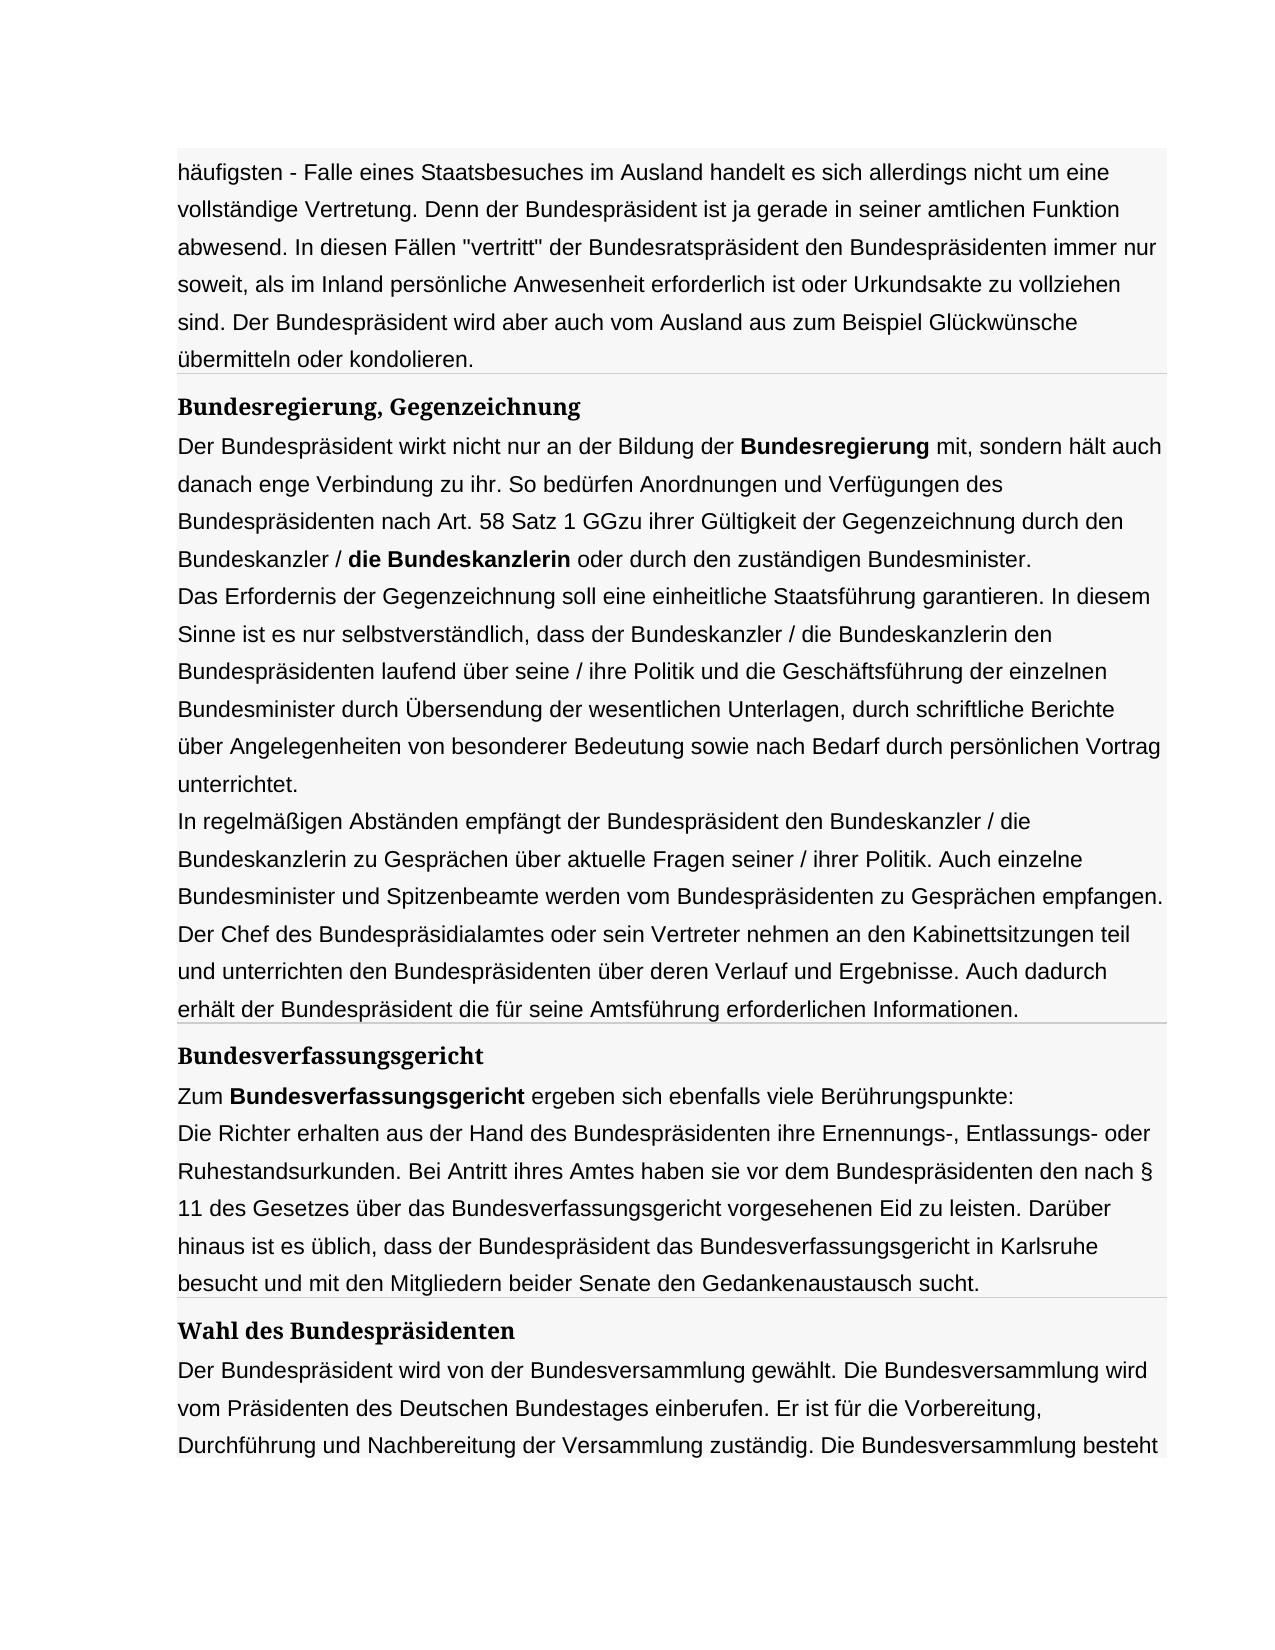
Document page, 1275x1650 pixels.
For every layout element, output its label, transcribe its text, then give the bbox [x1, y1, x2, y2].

text Das Erfordernis der Gegenzeichnung soll eine einheitliche Staatsführung garantieren. In diesem Sinne ist es nur selbstverständlich, dass der Bundeskanzler / die Bundeskanzlerin den Bundespräsidenten laufend über seine / ihre Politik und die Geschäftsführung der einzelnen Bundesminister durch Übersendung der wesentlichen Unterlagen, durch schriftliche Berichte über Angelegenheiten von besonderer Bedeutung sowie nach Bedarf durch persönlichen Vortrag unterrichtet. [177, 572, 1167, 797]
text Bundesregierung, Gegenzeichnung [177, 374, 1167, 422]
text Bundesverfassungsgericht [177, 1024, 1167, 1072]
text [177, 148, 1167, 373]
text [177, 1346, 1167, 1458]
text Der Bundespräsident wirkt nicht nur an der Bildung der Bundesregierung mit, sondern hält auch danach enge Verbindung zu ihr. So bedürfen Anordnungen und Verfügungen des Bundespräsidenten nach Art. 58 Satz 1 GGzu ihrer Gültigkeit der Gegenzeichnung durch den Bundeskanzler / die Bundeskanzlerin oder durch den zuständigen Bundesminister. [177, 422, 1167, 572]
text In regelmäßigen Abständen empfängt der Bundespräsident den Bundeskanzler / die Bundeskanzlerin zu Gesprächen über aktuelle Fragen seiner / ihrer Politik. Auch einzelne Bundesminister und Spitzenbeamte werden vom Bundespräsidenten zu Gesprächen empfangen. Der Chef des Bundespräsidialamtes oder sein Vertreter nehmen an den Kabinettsitzungen teil und unterrichten den Bundespräsidenten über deren Verlauf und Ergebnisse. Auch dadurch erhält der Bundespräsident die für seine Amtsführung erforderlichen Informationen. [177, 797, 1167, 1022]
text Zum Bundesverfassungsgericht ergeben sich ebenfalls viele Berührungspunkte: Die Richter erhalten aus der Hand des Bundespräsidenten ihre Ernennungs-, Entlassungs- oder Ruhestandsurkunden. Bei Antritt ihres Amtes haben sie vor dem Bundespräsidenten den nach § 11 des Gesetzes über das Bundesverfassungsgericht vorgesehenen Eid zu leisten. Darüber hinaus ist es üblich, dass der Bundespräsident das Bundesverfassungsgericht in Karlsruhe besucht und mit den Mitgliedern beider Senate den Gedankenaustausch sucht. [177, 1072, 1167, 1297]
subtitle Wahl des Bundespräsidenten [177, 1298, 1167, 1346]
